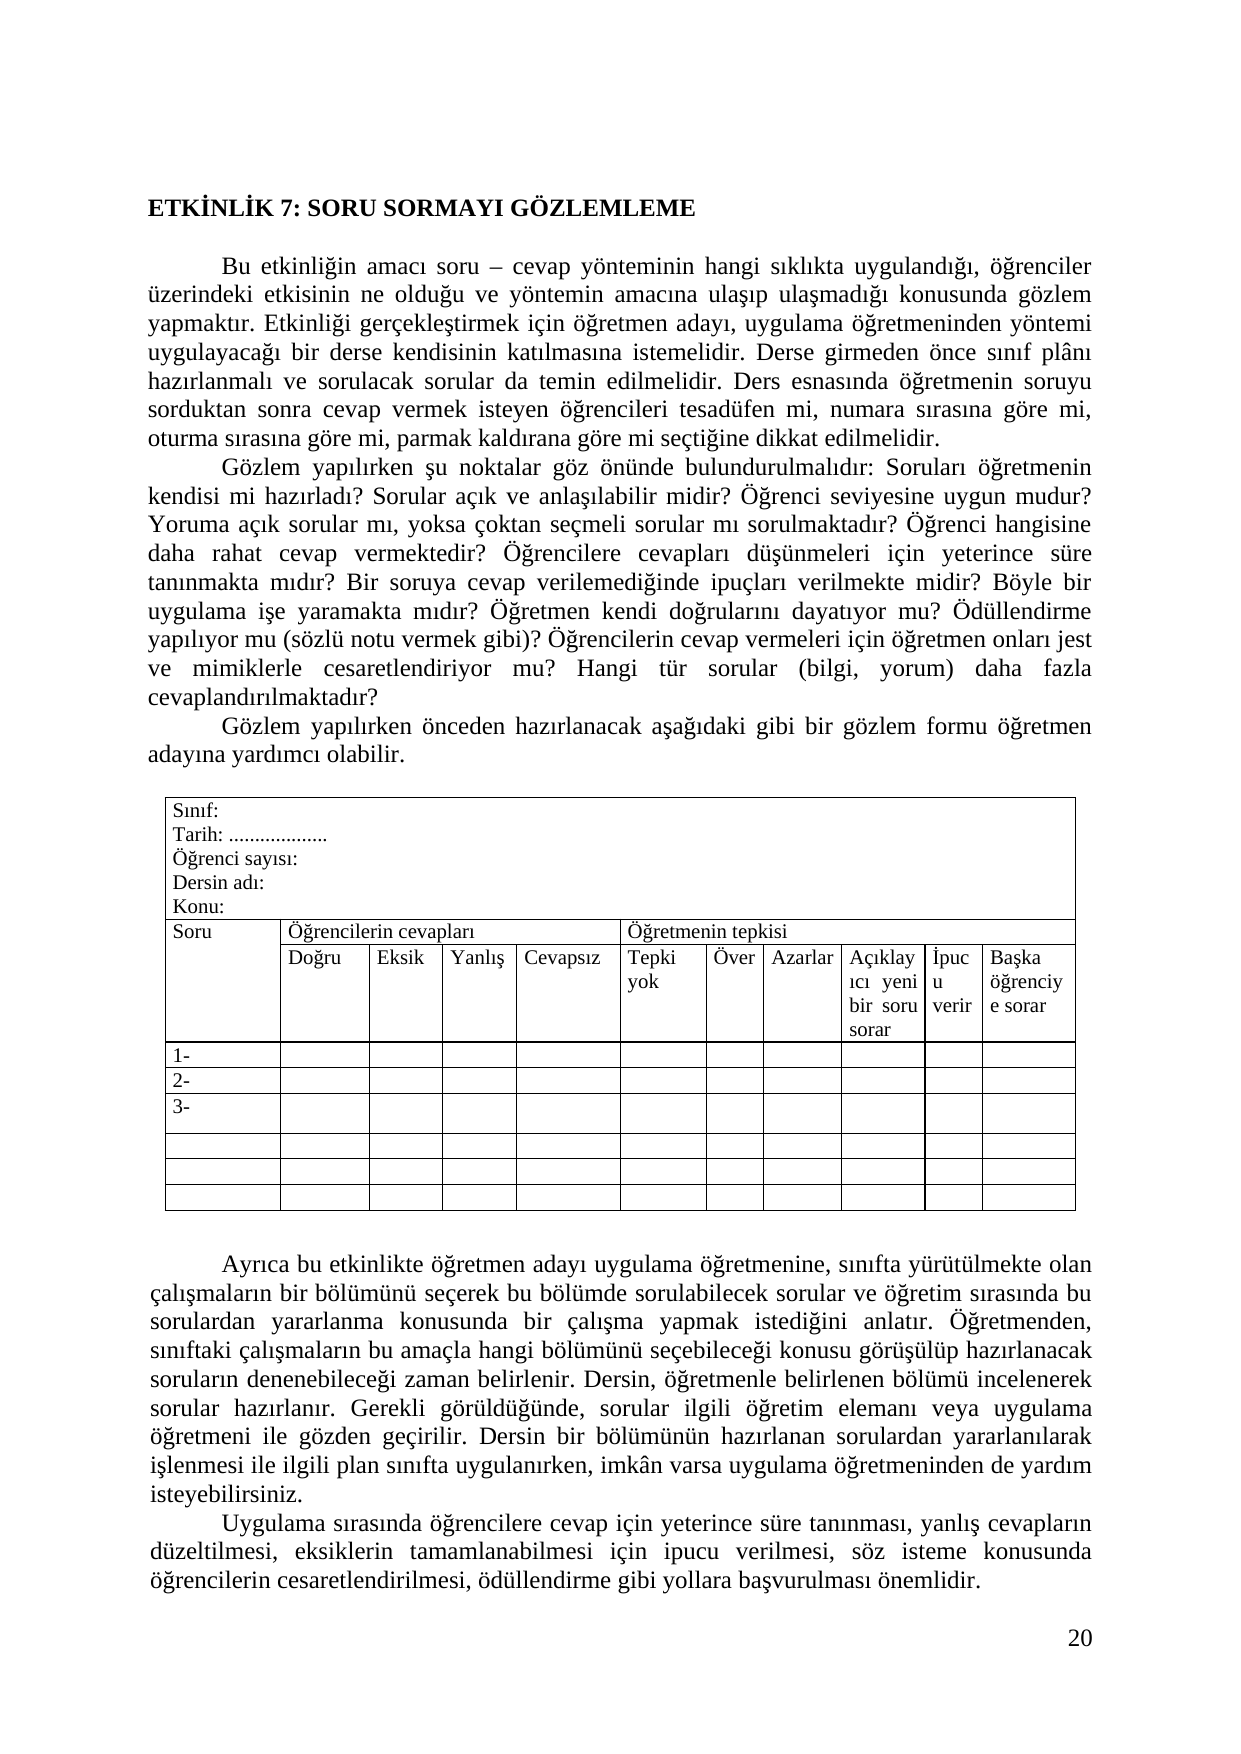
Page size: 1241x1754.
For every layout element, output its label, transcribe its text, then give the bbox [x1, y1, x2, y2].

table_cell [517, 1185, 620, 1209]
table_cell [983, 1134, 1075, 1158]
table_cell [443, 1068, 516, 1093]
table_cell [621, 1068, 706, 1093]
table_cell Yanlış [443, 945, 516, 1041]
table_cell [443, 1185, 516, 1209]
table_cell [926, 1159, 982, 1184]
table_cell [166, 1159, 280, 1184]
table_cell [707, 1185, 763, 1209]
table_cell Öğrencilerin cevapları [281, 920, 620, 944]
table_cell [517, 1068, 620, 1093]
table_cell [707, 1134, 763, 1158]
table_cell [842, 1159, 924, 1184]
table_cell [764, 1043, 841, 1067]
table_cell [842, 1185, 924, 1209]
table_cell [926, 1068, 982, 1093]
table_cell [281, 1159, 369, 1184]
text Uygulama sırasında öğrencilere cevap için yeterince süre tanınması, yanlış cevapların düzeltilmesi, eksiklerin tamamlanabilmesi için ipucu verilmesi, söz isteme konusunda öğrencilerin cesaretlendirilmesi, ödüllendirme gibi yollara başvurulması önemlidir. [150, 1508, 1093, 1594]
table_cell [621, 1159, 706, 1184]
text Gözlem yapılırken önceden hazırlanacak aşağıdaki gibi bir gözlem formu öğretmen adayına yardımcı olabilir. [148, 711, 1093, 768]
table_cell [281, 1068, 369, 1093]
table_cell [370, 1185, 442, 1209]
table_cell [621, 1134, 706, 1158]
table_cell [281, 1185, 369, 1209]
table_cell [370, 1134, 442, 1158]
table_cell Eksik [370, 945, 442, 1041]
text Gözlem yapılırken şu noktalar göz önünde bulundurulmalıdır: Soruları öğretmenin kendisi mi hazırladı? Sorular açık ve anlaşılabilir midir? Öğrenci seviyesine uygun mudur? Yoruma açık sorular mı, yoksa çoktan seçmeli sorular mı sorulmaktadır? Öğrenci hangisine daha rahat cevap vermektedir? Öğrencilere cevapları düşünmeleri için yeterince süre tanınmakta mıdır? Bir soruya cevap verilemediğinde ipuçları verilmekte midir? Böyle bir uygulama işe yaramakta mıdır? Öğretmen kendi doğrularını dayatıyor mu? Ödüllendirme yapılıyor mu (sözlü notu vermek gibi)? Öğrencilerin cevap vermeleri için öğretmen onları jest ve mimiklerle cesaretlendiriyor mu? Hangi tür sorular (bilgi, yorum) daha fazla cevaplandırılmaktadır? [148, 452, 1093, 711]
table_cell İpucu verir [926, 945, 982, 1041]
table_cell [517, 1043, 620, 1067]
table_cell [443, 1094, 516, 1132]
table_cell 3- [166, 1094, 280, 1132]
table_cell [281, 1043, 369, 1067]
table_cell [621, 1185, 706, 1209]
table_cell Tepki yok [621, 945, 706, 1041]
table_cell [707, 1159, 763, 1184]
table_cell [926, 1185, 982, 1209]
table_cell [443, 1134, 516, 1158]
table_cell [983, 1159, 1075, 1184]
table_cell Cevapsız [517, 945, 620, 1041]
table_cell [707, 1094, 763, 1132]
table_cell [983, 1068, 1075, 1093]
table_cell Öğretmenin tepkisi [621, 920, 1075, 944]
table_cell [764, 1134, 841, 1158]
text ETKİNLİK 7: SORU SORMAYI GÖZLEMLEME [148, 193, 1090, 222]
table_cell [842, 1068, 924, 1093]
table_cell [707, 1043, 763, 1067]
table_cell Başka öğrenciye sorar [983, 945, 1075, 1041]
table_cell 2- [166, 1068, 280, 1093]
table_cell Azarlar [764, 945, 841, 1041]
table_cell 1- [166, 1043, 280, 1067]
table_cell [281, 1094, 369, 1132]
table_cell [517, 1134, 620, 1158]
table_cell [166, 1134, 280, 1158]
table_cell [707, 1068, 763, 1093]
table_cell [621, 1043, 706, 1067]
table_cell [926, 1043, 982, 1067]
table_cell [370, 1159, 442, 1184]
table_cell [370, 1043, 442, 1067]
table_cell [983, 1185, 1075, 1209]
table_cell [764, 1159, 841, 1184]
table_cell [517, 1159, 620, 1184]
table_cell [842, 1043, 924, 1067]
table_cell [443, 1159, 516, 1184]
table_cell [926, 1134, 982, 1158]
table_cell [517, 1094, 620, 1132]
table_cell [926, 1094, 982, 1132]
table_cell [281, 1134, 369, 1158]
table_cell [764, 1094, 841, 1132]
table_cell [983, 1094, 1075, 1132]
table_cell [983, 1043, 1075, 1067]
table_cell [764, 1068, 841, 1093]
table_cell [370, 1068, 442, 1093]
table_cell [370, 1094, 442, 1132]
table_cell [166, 1185, 280, 1209]
text Ayrıca bu etkinlikte öğretmen adayı uygulama öğretmenine, sınıfta yürütülmekte olan çalışmaların bir bölümünü seçerek bu bölümde sorulabilecek sorular ve öğretim sırasında bu sorulardan yararlanma konusunda bir çalışma yapmak istediğini anlatır. Öğretmenden, sınıftaki çalışmaların bu amaçla hangi bölümünü seçebileceği konusu görüşülüp hazırlanacak soruların denenebileceği zaman belirlenir. Dersin, öğretmenle belirlenen bölümü incelenerek sorular hazırlanır. Gerekli görüldüğünde, sorular ilgili öğretim elemanı veya uygulama öğretmeni ile gözden geçirilir. Dersin bir bölümünün hazırlanan sorulardan yararlanılarak işlenmesi ile ilgili plan sınıfta uygulanırken, imkân varsa uygulama öğretmeninden de yardım isteyebilirsiniz. [150, 1249, 1093, 1508]
table_cell [764, 1185, 841, 1209]
table_cell Açıklayıcı yeni bir soru sorar [842, 945, 924, 1041]
table_cell [443, 1043, 516, 1067]
table_cell [842, 1134, 924, 1158]
text Bu etkinliğin amacı soru – cevap yönteminin hangi sıklıkta uygulandığı, öğrenciler üzerindeki etkisinin ne olduğu ve yöntemin amacına ulaşıp ulaşmadığı konusunda gözlem yapmaktır. Etkinliği gerçekleştirmek için öğretmen adayı, uygulama öğretmeninden yöntemi uygulayacağı bir derse kendisinin katılmasına istemelidir. Derse girmeden önce sınıf plânı hazırlanmalı ve sorulacak sorular da temin edilmelidir. Ders esnasında öğretmenin soruyu sorduktan sonra cevap vermek isteyen öğrencileri tesadüfen mi, numara sırasına göre mi, oturma sırasına göre mi, parmak kaldırana göre mi seçtiğine dikkat edilmelidir. [148, 251, 1093, 452]
table_cell Över [707, 945, 763, 1041]
table_header Sınıf: Tarih: ................... Öğrenci sayısı: Dersin adı: Konu: [166, 798, 1075, 918]
table_cell [621, 1094, 706, 1132]
table_cell [842, 1094, 924, 1132]
table_cell Doğru [281, 945, 369, 1041]
table_cell Soru [166, 920, 280, 1041]
